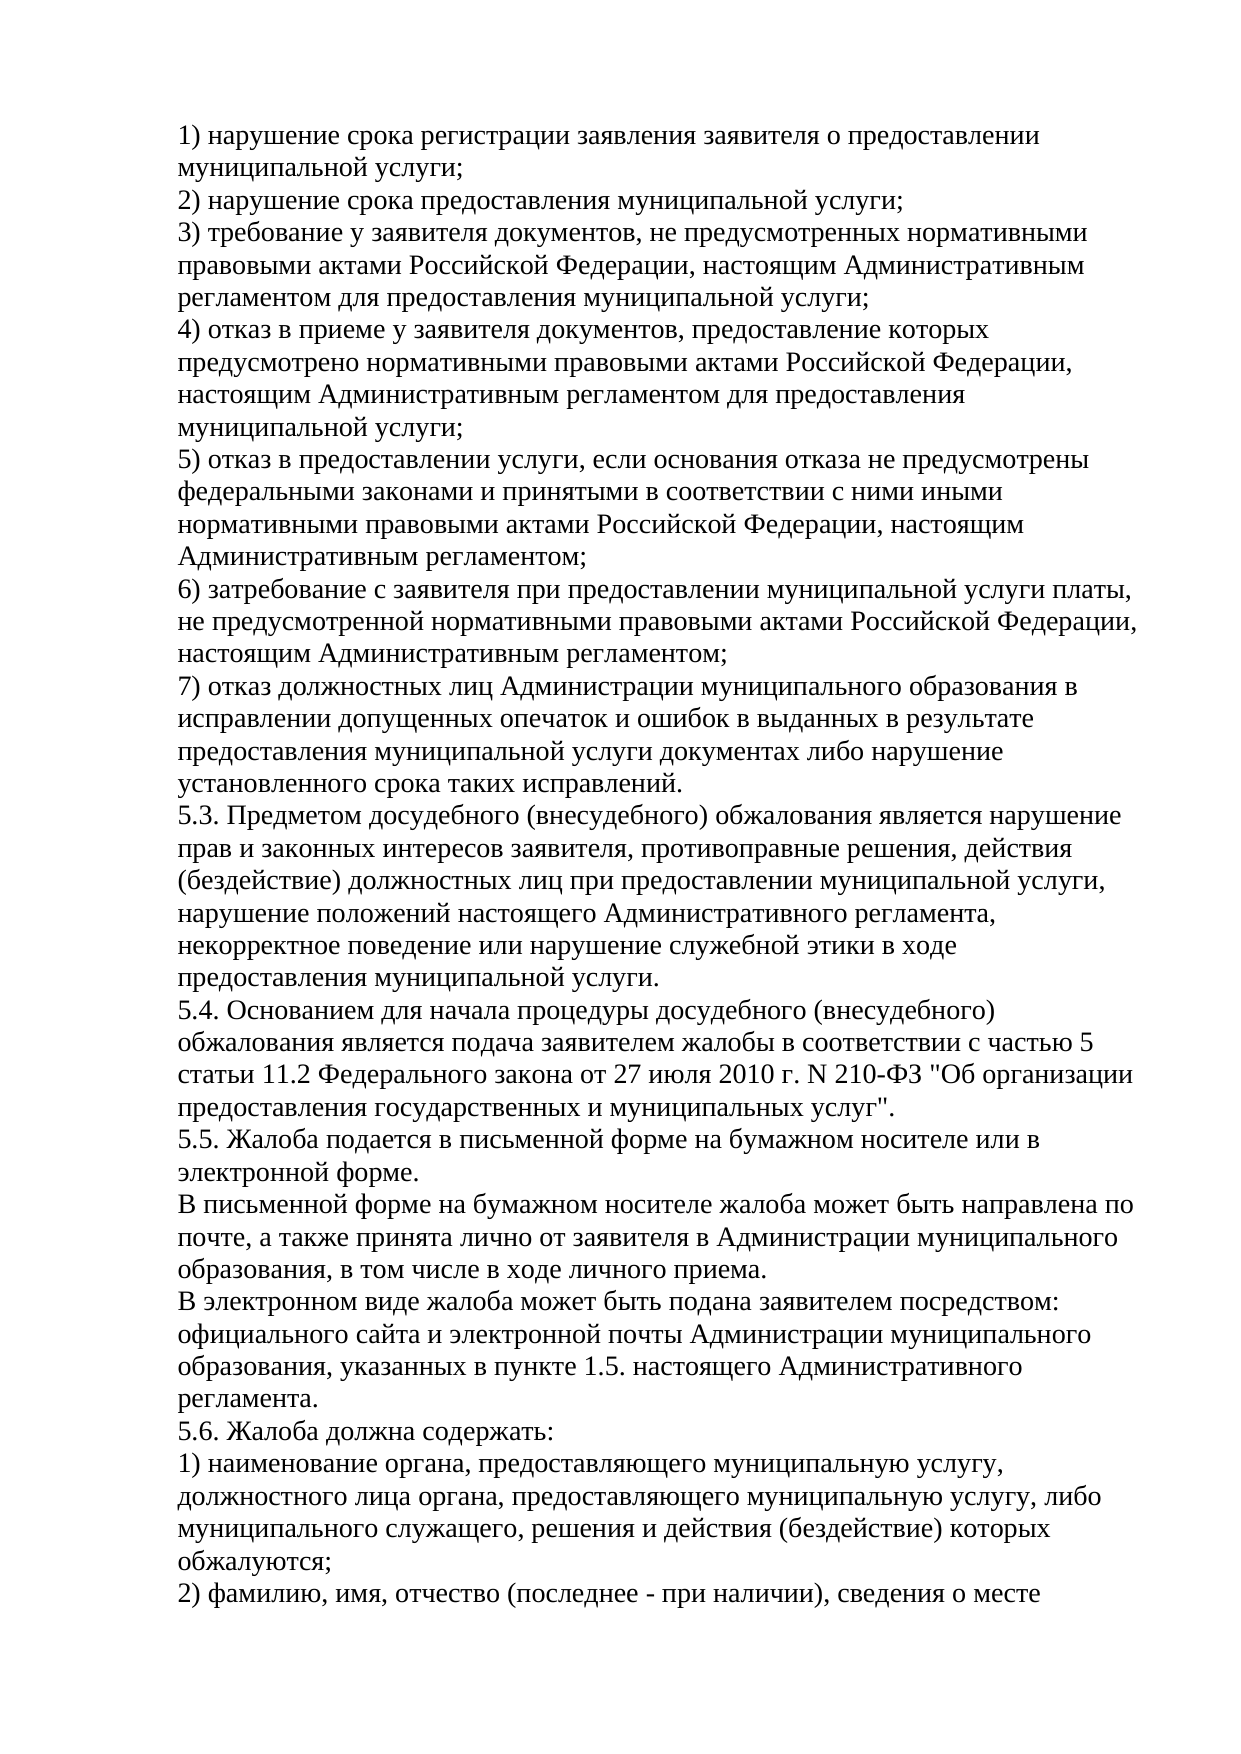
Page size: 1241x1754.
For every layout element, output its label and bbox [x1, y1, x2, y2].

text [177, 118, 1152, 1608]
